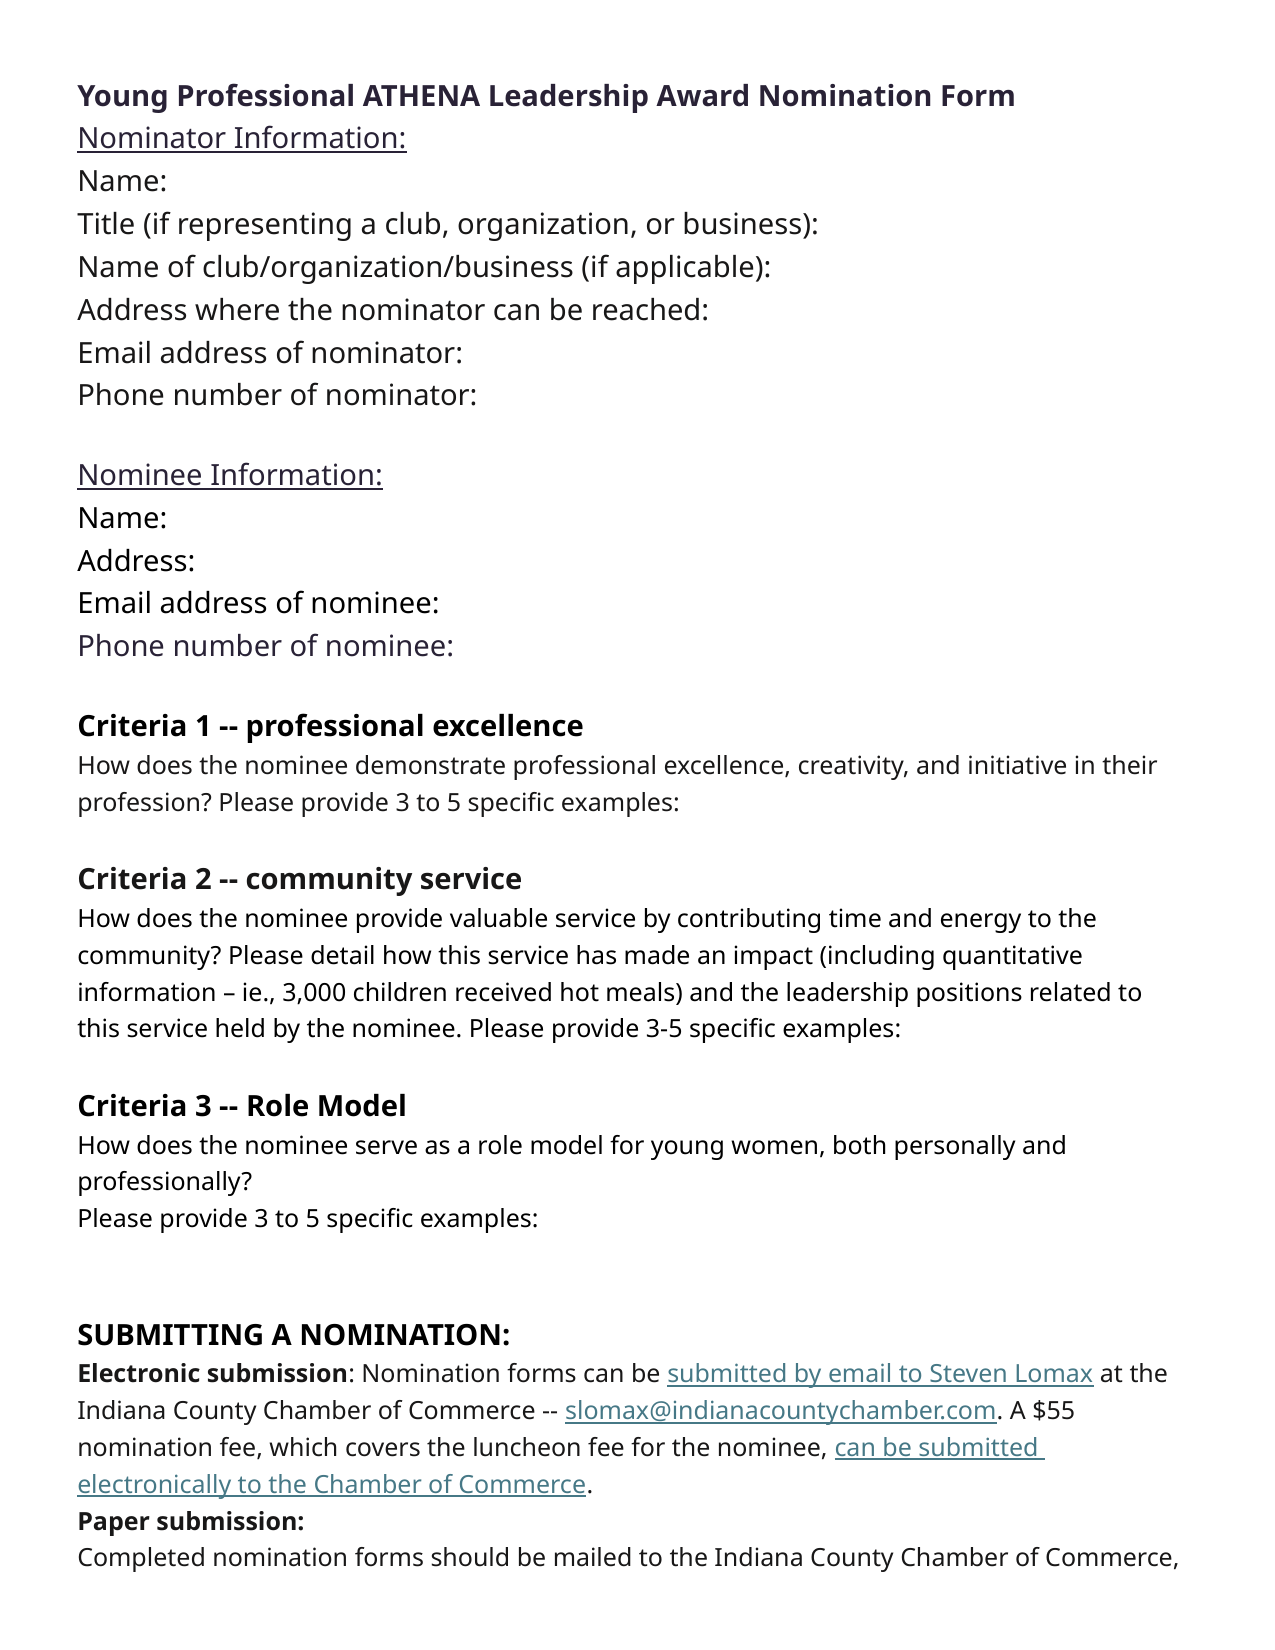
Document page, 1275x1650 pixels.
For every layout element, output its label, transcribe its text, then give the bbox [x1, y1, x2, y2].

text Young Professional ATHENA Leadership Award Nomination Form Nominator Information: Name: Title (if representing a club, organization, or business): Name of club/organization/business (if applicable): Address where the nominator can be reached: Email address of nominator: Phone number of nominator: Nominee Information: Name: Address: Email address of nominee: Phone number of nominee: Criteria 1 -- professional excellence How does the nominee demonstrate professional excellence, creativity, and initiative in their profession? Please provide 3 to 5 specific examples: Criteria 2 -- community service How does the nominee provide valuable service by contributing time and energy to the community? Please detail how this service has made an impact (including quantitative information – ie., 3,000 children received hot meals) and the leadership positions related to this service held by the nominee. Please provide 3-5 specific examples: Criteria 3 -- Role Model How does the nominee serve as a role model for young women, both personally and professionally? Please provide 3 to 5 specific examples: [77, 75, 1191, 1235]
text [77, 1314, 1191, 1574]
